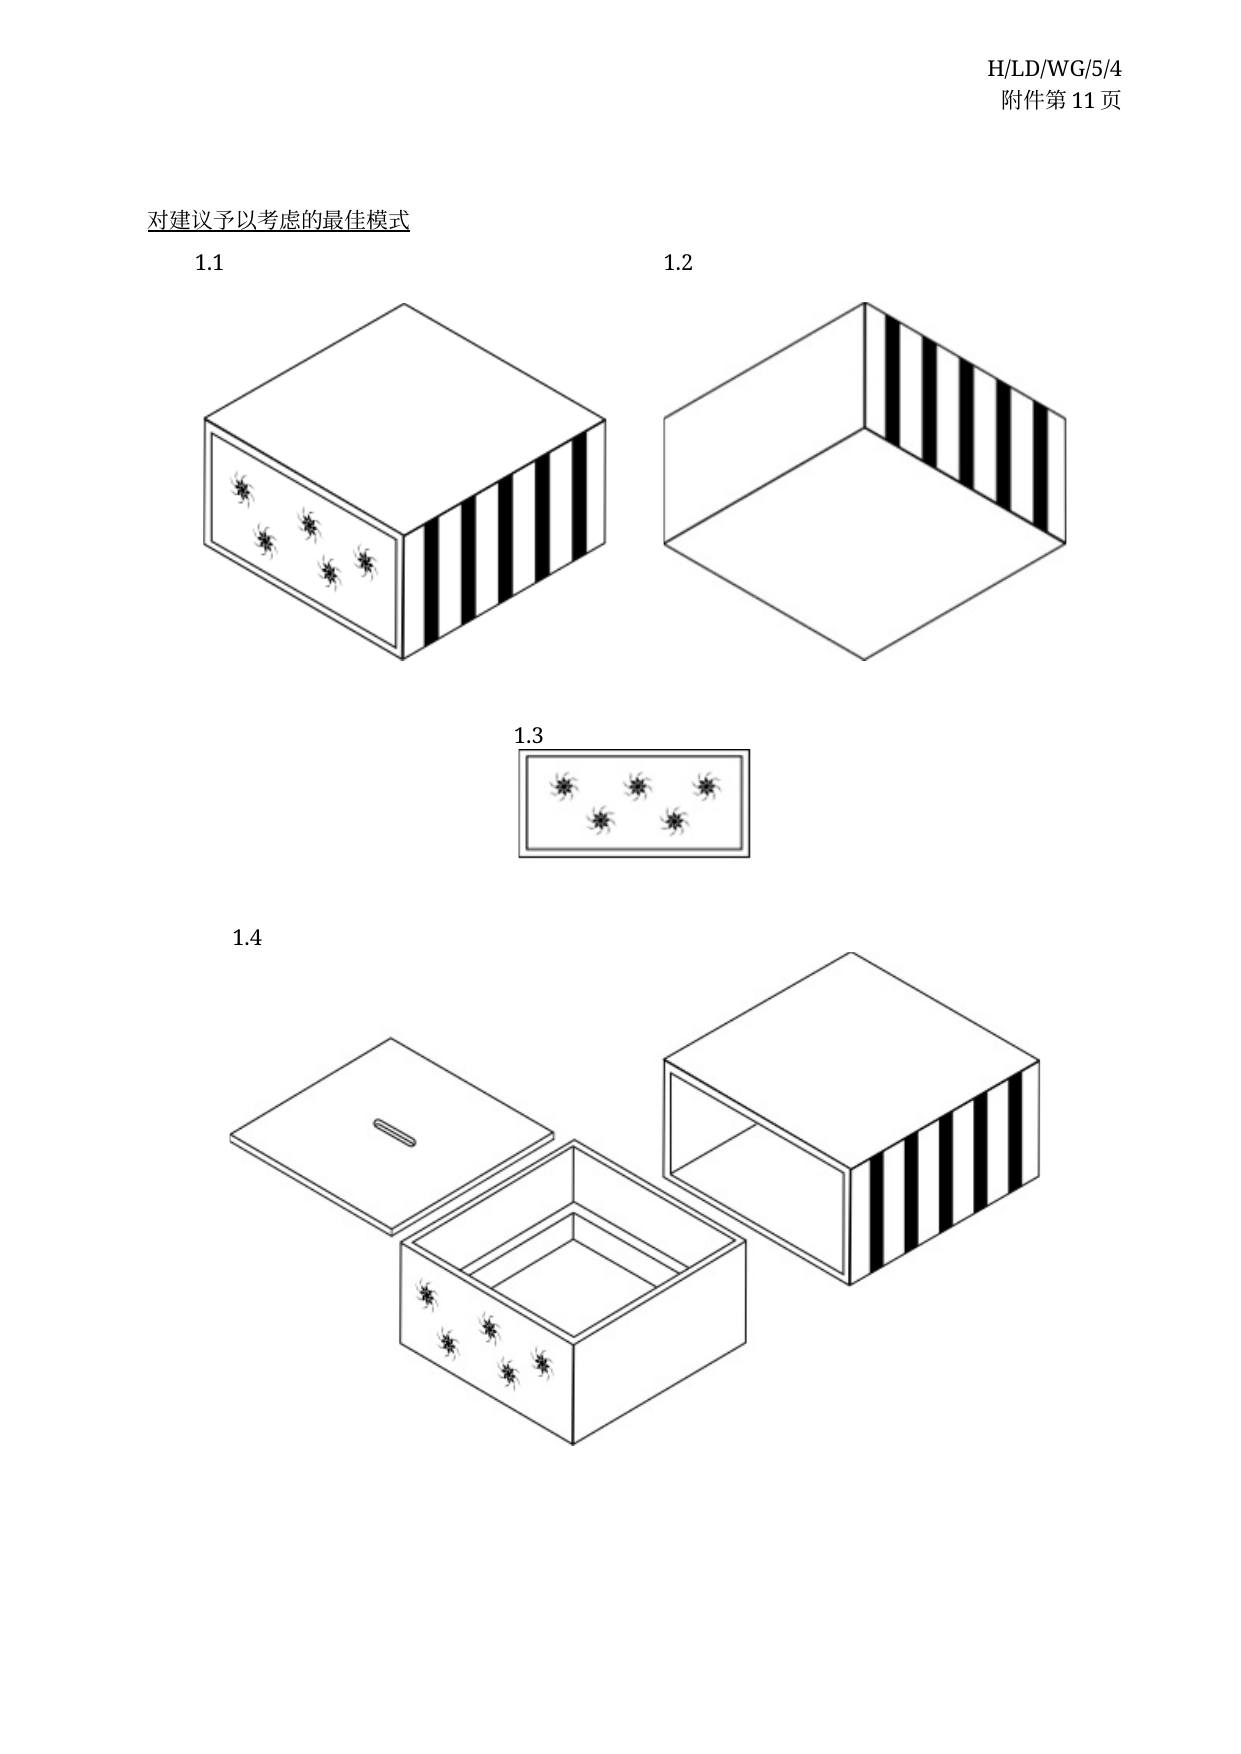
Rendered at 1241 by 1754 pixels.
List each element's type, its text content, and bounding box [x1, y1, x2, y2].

list 1.3 [148, 720, 1122, 749]
picture [203, 303, 607, 661]
subtitle 对建议予以考虑的最佳模式 [148, 199, 1122, 234]
text 1.1 1.2 [194, 247, 1122, 277]
list 1.4 [232, 922, 1122, 952]
picture [518, 749, 752, 863]
picture [663, 302, 1067, 661]
picture [229, 952, 1041, 1446]
